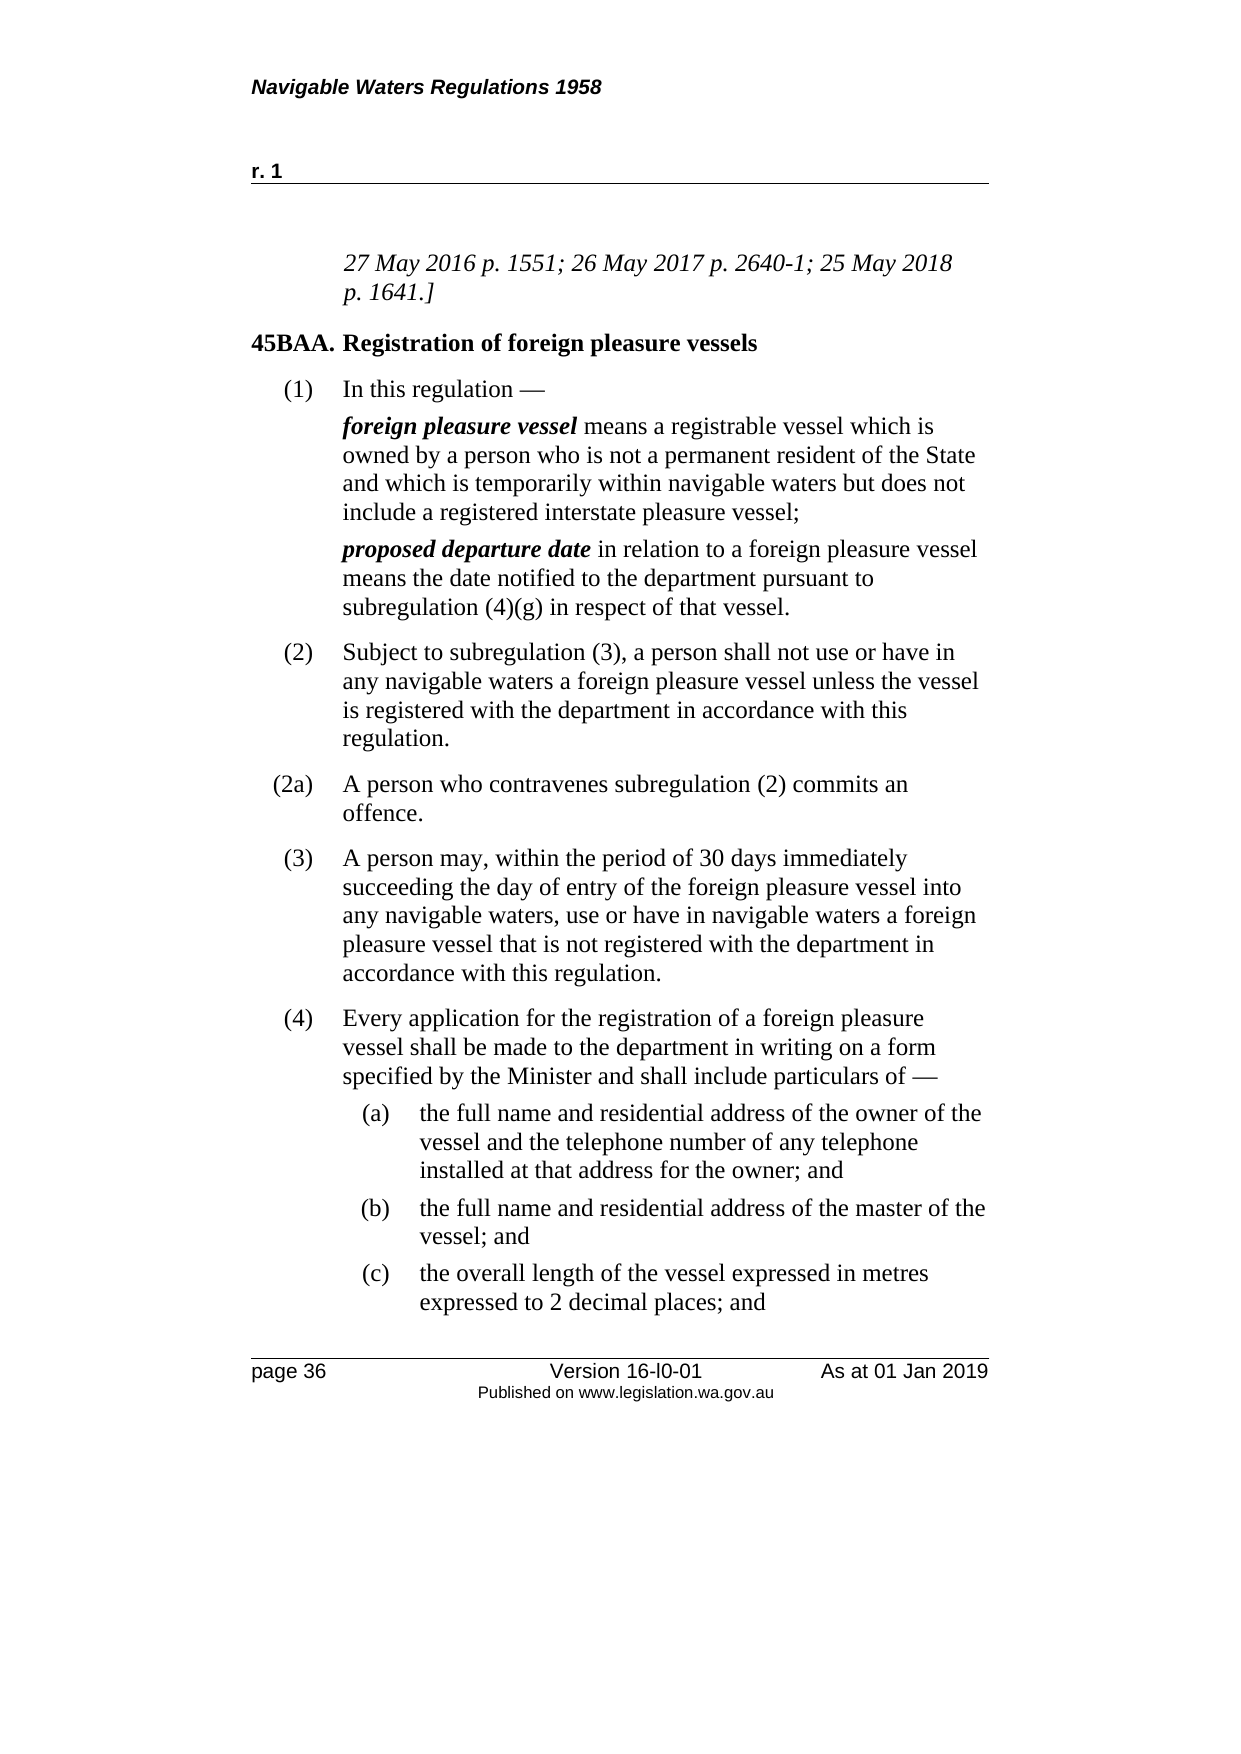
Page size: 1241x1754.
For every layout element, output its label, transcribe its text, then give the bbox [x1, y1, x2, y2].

text (c) the overall length of the vessel expressed in metres expressed to 2 decimal places; and [251, 1258, 989, 1316]
text proposed departure date in relation to a foreign pleasure vessel means the date notified to the department pursuant to subregulation (4)(g) in respect of that vessel. [251, 534, 989, 621]
subtitle 45BAA. Registration of foreign pleasure vessels [251, 328, 989, 357]
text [251, 248, 989, 306]
text (b) the full name and residential address of the master of the vessel; and [251, 1193, 989, 1250]
text (3) A person may, within the period of 30 days immediately succeeding the day of entry of the foreign pleasure vessel into any navigable waters, use or have in navigable waters a foreign pleasure vessel that is not registered with the department in accordance with this regulation. [251, 843, 989, 987]
text (1) In this regulation — [251, 374, 989, 403]
text (2a) A person who contravenes subregulation (2) commits an offence. [251, 769, 989, 826]
text (4) Every application for the registration of a foreign pleasure vessel shall be made to the department in writing on a form specified by the Minister and shall include particulars of — [251, 1003, 989, 1090]
text (a) the full name and residential address of the owner of the vessel and the telephone number of any telephone installed at that address for the owner; and [251, 1098, 989, 1184]
text foreign pleasure vessel means a registrable vessel which is owned by a person who is not a permanent resident of the State and which is temporarily within navigable waters but does not include a registered interstate pleasure vessel; [251, 411, 989, 526]
text (2) Subject to subregulation (3), a person shall not use or have in any navigable waters a foreign pleasure vessel unless the vessel is registered with the department in accordance with this regulation. [251, 637, 989, 752]
